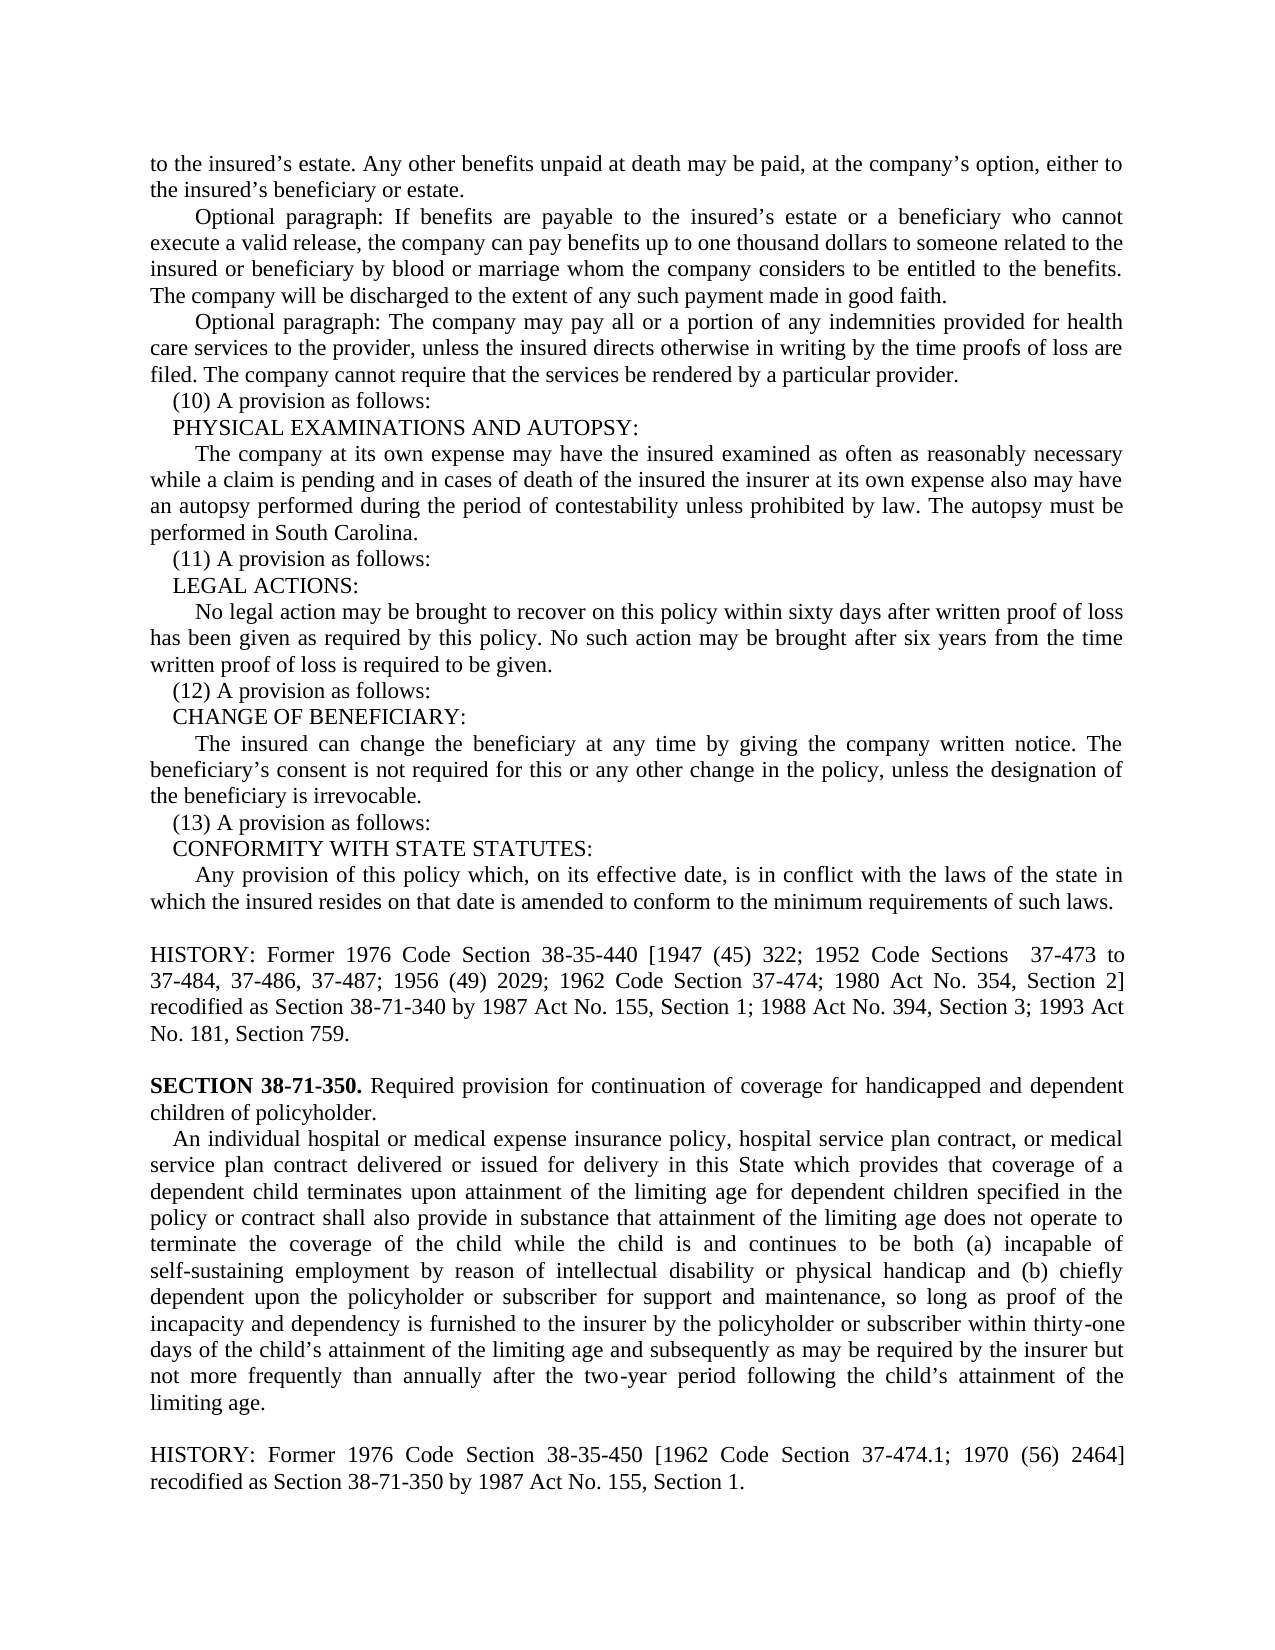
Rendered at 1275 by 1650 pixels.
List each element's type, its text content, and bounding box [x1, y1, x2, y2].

text (13) A provision as follows: [150, 809, 1125, 835]
text The company at its own expense may have the insured examined as often as reasonably necessary while a claim is pending and in cases of death of the insured the insurer at its own expense also may have an autopsy performed during the period of contestability unless prohibited by law. The autopsy must be performed in South Carolina. [150, 440, 1125, 545]
text LEGAL ACTIONS: [150, 572, 1125, 598]
text (10) A provision as follows: [150, 387, 1125, 413]
text Optional paragraph: If benefits are payable to the insured’s estate or a beneficiary who cannot execute a valid release, the company can pay benefits up to one thousand dollars to someone related to the insured or beneficiary by blood or marriage whom the company considers to be entitled to the benefits. The company will be discharged to the extent of any such payment made in good faith. [150, 203, 1125, 308]
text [150, 150, 1125, 203]
text CONFORMITY WITH STATE STATUTES: [150, 835, 1125, 862]
text No legal action may be brought to recover on this policy within sixty days after written proof of loss has been given as required by this policy. No such action may be brought after six years from the time written proof of loss is required to be given. [150, 598, 1125, 677]
text PHYSICAL EXAMINATIONS AND AUTOPSY: [150, 413, 1125, 440]
text (11) A provision as follows: [150, 545, 1125, 572]
text (12) A provision as follows: [150, 677, 1125, 703]
text HISTORY: Former 1976 Code Section 38-35-450 [1962 Code Section 37-474.1; 1970 (56) 2464] recodified as Section 38-71-350 by 1987 Act No. 155, Section 1. [150, 1441, 1125, 1494]
text An individual hospital or medical expense insurance policy, hospital service plan contract, or medical service plan contract delivered or issued for delivery in this State which provides that coverage of a dependent child terminates upon attainment of the limiting age for dependent children specified in the policy or contract shall also provide in substance that attainment of the limiting age does not operate to terminate the coverage of the child while the child is and continues to be both (a) incapable of self-sustaining employment by reason of intellectual disability or physical handicap and (b) chiefly dependent upon the policyholder or subscriber for support and maintenance, so long as proof of the incapacity and dependency is furnished to the insurer by the policyholder or subscriber within thirty-one days of the child’s attainment of the limiting age and subsequently as may be required by the insurer but not more frequently than annually after the two-year period following the child’s attainment of the limiting age. [150, 1125, 1125, 1415]
text HISTORY: Former 1976 Code Section 38-35-440 [1947 (45) 322; 1952 Code Sections 37-473 to 37-484, 37-486, 37-487; 1956 (49) 2029; 1962 Code Section 37-474; 1980 Act No. 354, Section 2] recodified as Section 38-71-340 by 1987 Act No. 155, Section 1; 1988 Act No. 394, Section 3; 1993 Act No. 181, Section 759. [150, 941, 1125, 1046]
text Optional paragraph: The company may pay all or a portion of any indemnities provided for health care services to the provider, unless the insured directs otherwise in writing by the time proofs of loss are filed. The company cannot require that the services be rendered by a particular provider. [150, 308, 1125, 387]
text The insured can change the beneficiary at any time by giving the company written notice. The beneficiary’s consent is not required for this or any other change in the policy, unless the designation of the beneficiary is irrevocable. [150, 730, 1125, 809]
text SECTION 38-71-350. Required provision for continuation of coverage for handicapped and dependent children of policyholder. [150, 1072, 1125, 1125]
text CHANGE OF BENEFICIARY: [150, 703, 1125, 730]
text Any provision of this policy which, on its effective date, is in conflict with the laws of the state in which the insured resides on that date is amended to conform to the minimum requirements of such laws. [150, 862, 1125, 914]
